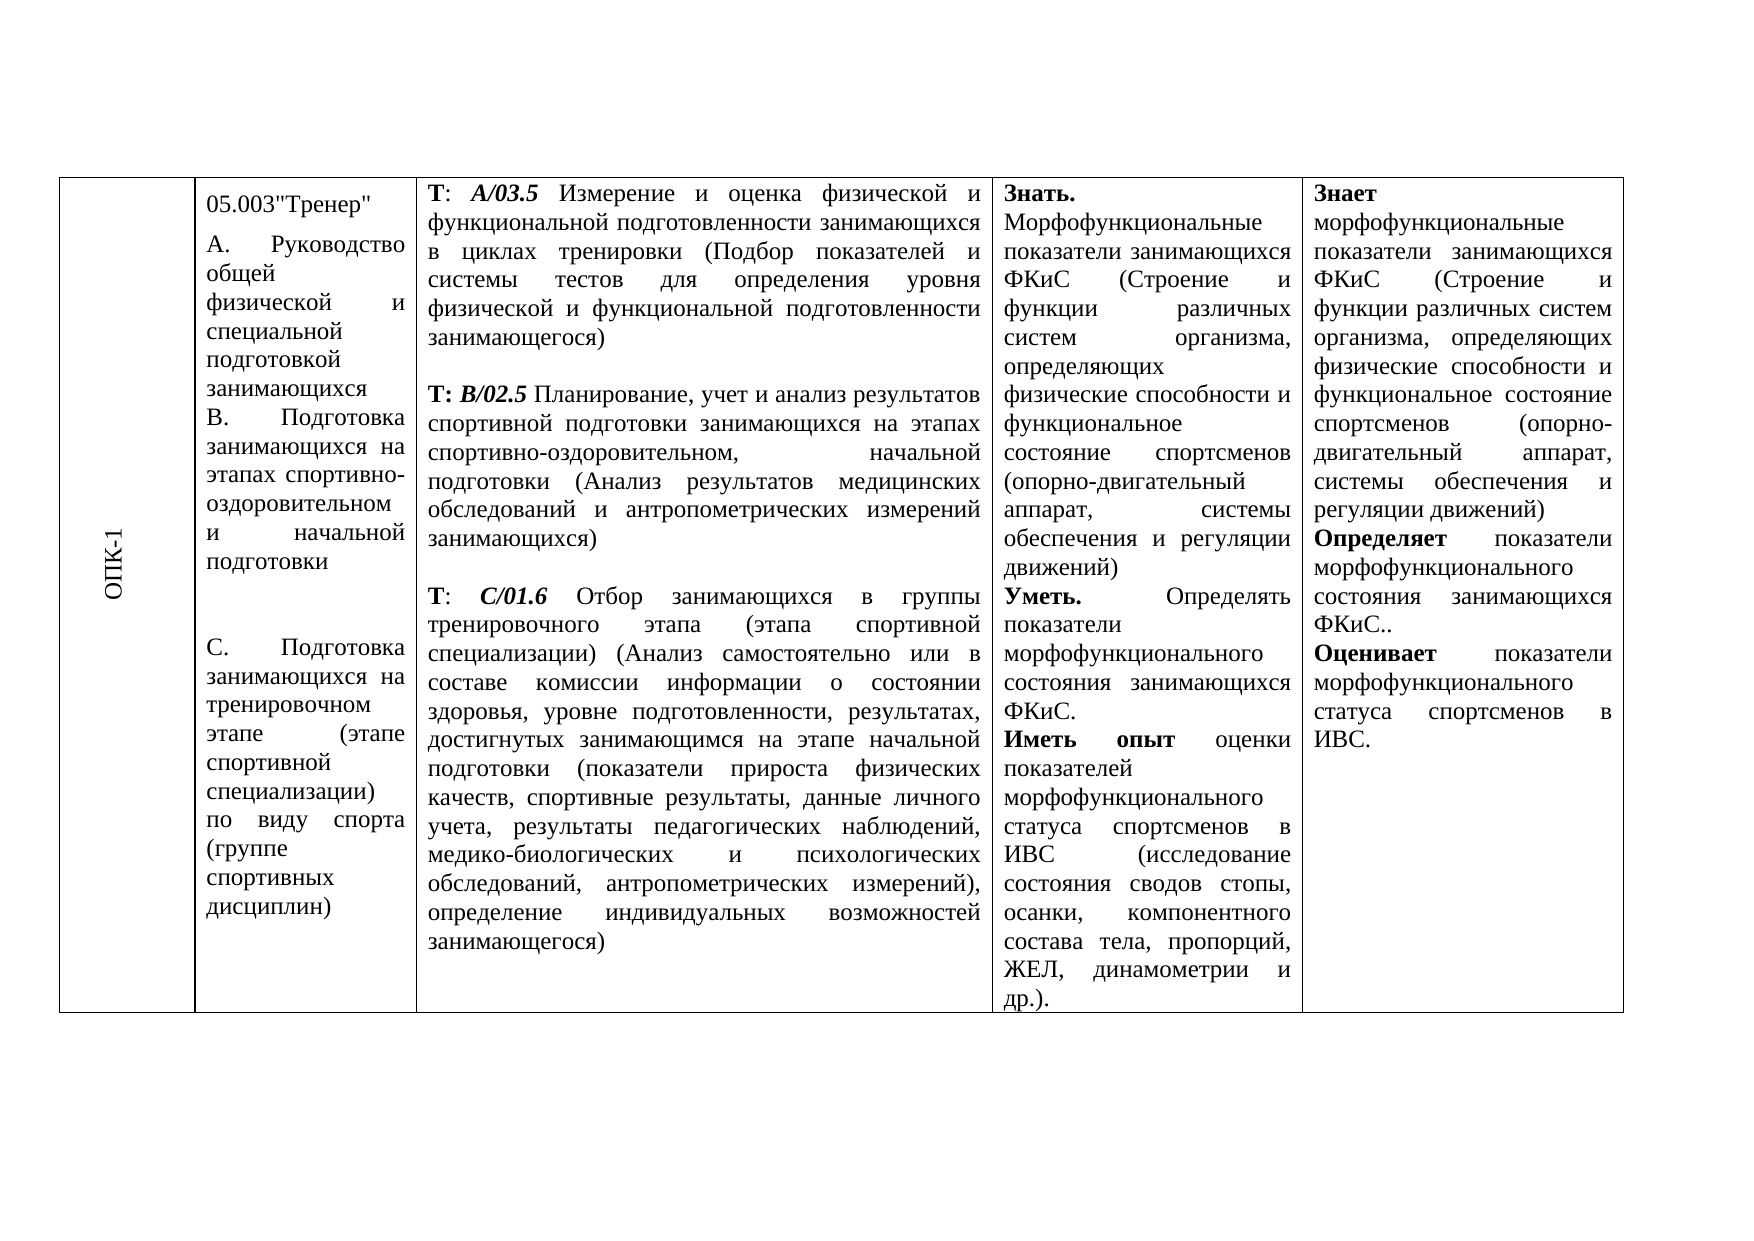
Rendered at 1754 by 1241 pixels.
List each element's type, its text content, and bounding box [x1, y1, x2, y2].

table_cell Знает морфофункциональные показатели занимающихся ФКиС (Строение и функции различных систем организма, определяющих физические способности и функциональное состояние спортсменов (опорно-двигательный аппарат, системы обеспечения и регуляции движений) Определяет показатели морфофункционального состояния занимающихся ФКиС.. Оценивает показатели морфофункционального статуса спортсменов в ИВС. [1303, 178, 1623, 1012]
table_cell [196, 178, 416, 1012]
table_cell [417, 178, 992, 1012]
table_cell ОПК-1 [60, 178, 194, 1012]
table_cell Знать. Морфофункциональные показатели занимающихся ФКиС (Строение и функции различных систем организма, определяющих физические способности и функциональное состояние спортсменов (опорно-двигательный аппарат, системы обеспечения и регуляции движений) Уметь. Определять показатели морфофункционального состояния занимающихся ФКиС. Иметь опыт оценки показателей морфофункционального статуса спортсменов в ИВС (исследование состояния сводов стопы, осанки, компонентного состава тела, пропорций, ЖЕЛ, динамометрии и др.). [993, 178, 1302, 1012]
